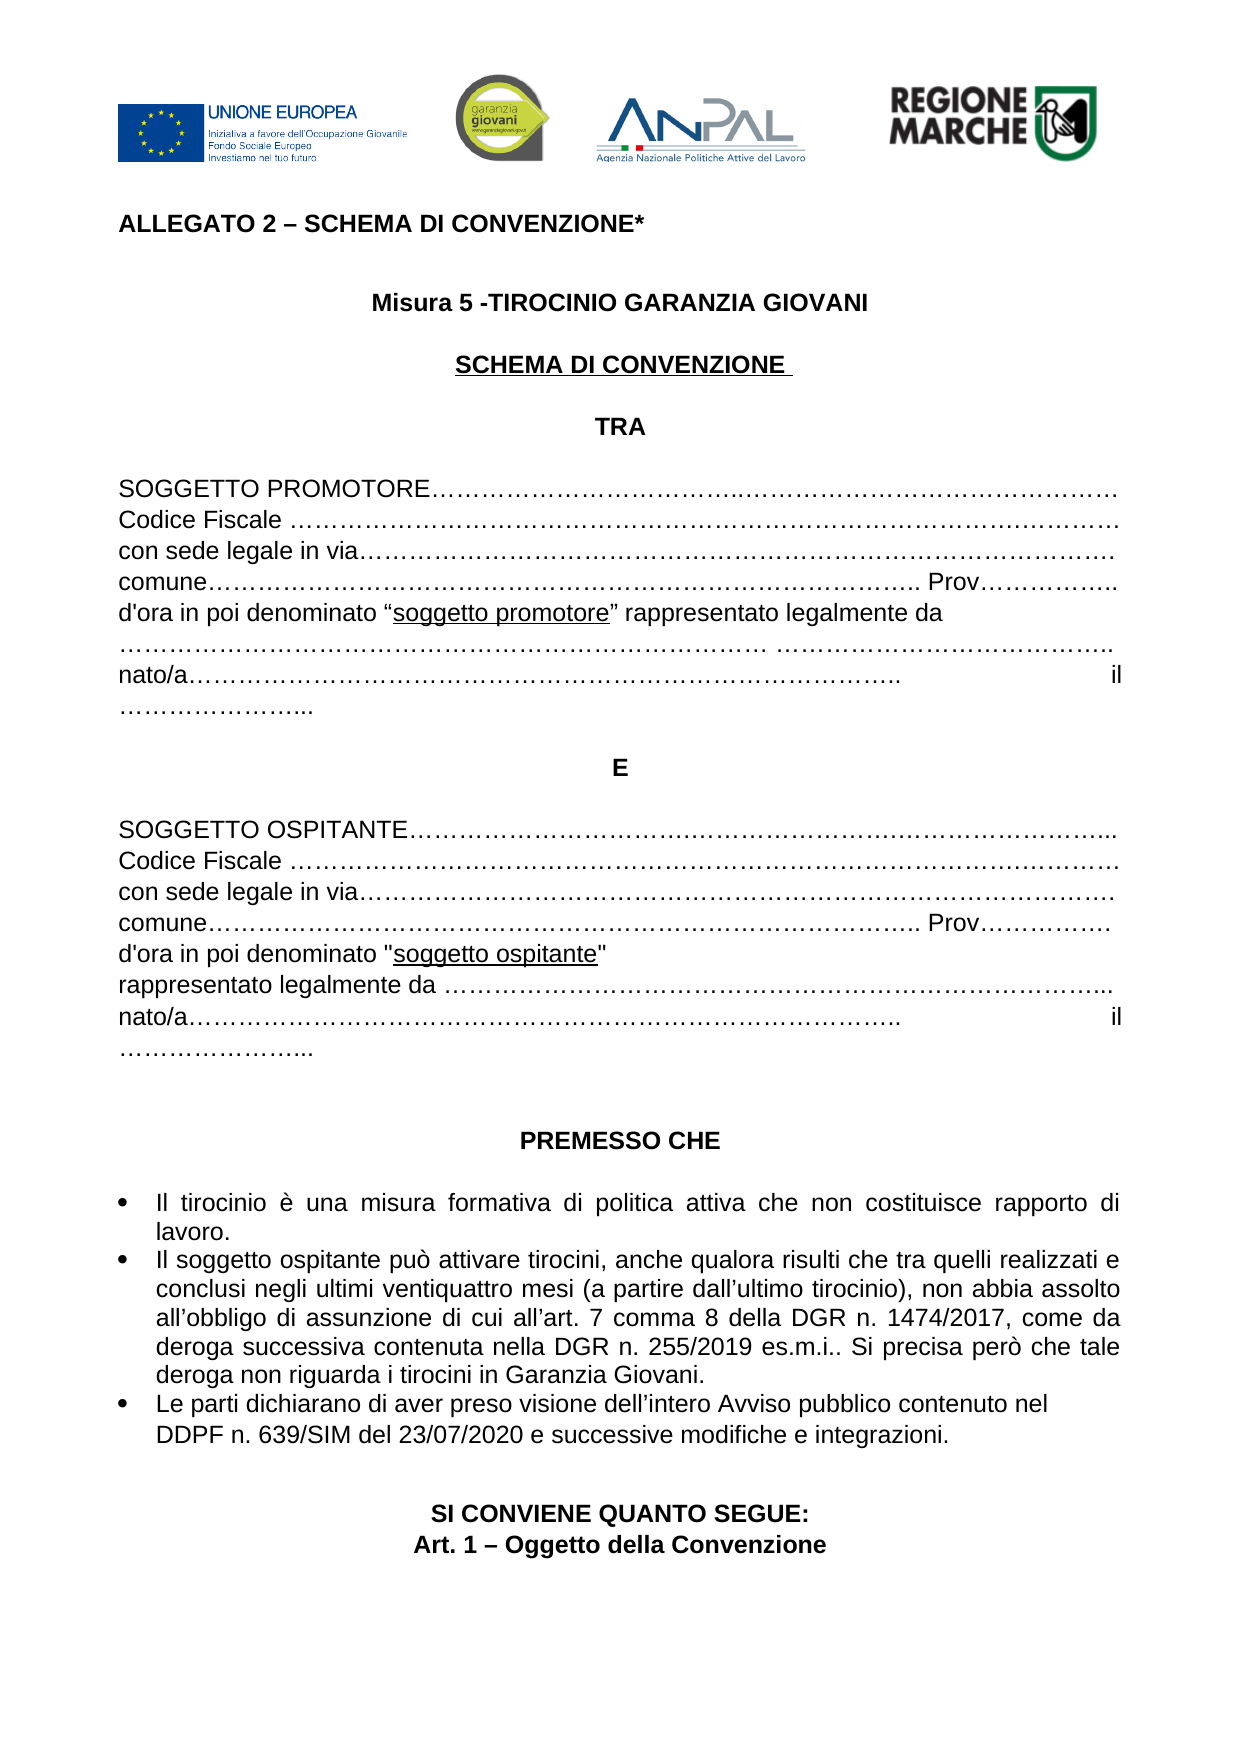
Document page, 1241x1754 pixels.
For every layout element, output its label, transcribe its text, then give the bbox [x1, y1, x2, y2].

text E [118, 753, 1122, 782]
text d'ora in poi denominato "soggetto ospitante" [118, 939, 1122, 968]
text d'ora in poi denominato “soggetto promotore” rappresentato legalmente da …………………………………………………………………… ………………………………….. [118, 598, 1122, 658]
text con sede legale in via………………………………………………………………………………. [118, 536, 1122, 564]
picture [889, 86, 1098, 162]
text si conviene quanto segue: [118, 1499, 1122, 1528]
text nato/a………………………………………………………………………….. il …………………... [118, 1001, 1122, 1061]
text PREMESSO CHE [118, 1126, 1122, 1154]
text Misura 5 -TIROCINIO GARANZIA GIOVANI [118, 287, 1122, 316]
text rappresentato legalmente da ……………………………………………………………………... [118, 970, 1122, 999]
picture [455, 73, 551, 162]
picture [594, 97, 807, 162]
text comune………………………………………………………………………….. Prov…………….. [118, 567, 1122, 596]
text nato/a………………………………………………………………………….. il …………………... [118, 660, 1122, 720]
picture [118, 104, 407, 162]
list Il tirocinio è una misura formativa di politica attiva che non costituisce rapporto di lavoro. [118, 1188, 1122, 1245]
text ALLEGATO 2 – SCHEMA DI CONVENZIONE* [118, 209, 1122, 237]
list Il soggetto ospitante può attivare tirocini, anche qualora risulti che tra quelli realizzati e conclusi negli ultimi ventiquattro mesi (a partire dall’ultimo tirocinio), non abbia assolto all’obbligo di assunzione di cui all’art. 7 comma 8 della DGR n. 1474/2017, come da deroga successiva contenuta nella DGR n. 255/2019 es.m.i.. Si precisa però che tale deroga non riguarda i tirocini in Garanzia Giovani. [118, 1245, 1122, 1389]
text comune………………………………………………………………………….. Prov……………. [118, 908, 1122, 937]
list Le parti dichiarano di aver preso visione dell’intero Avviso pubblico contenuto nel DDPF n. 639/SIM del 23/07/2020 e successive modifiche e integrazioni. [118, 1389, 1122, 1449]
text Codice Fiscale …………………………………………………………………………….………… [118, 505, 1122, 533]
text TRA [118, 412, 1122, 440]
text Codice Fiscale …………………………………………………………………………….………… [118, 846, 1122, 875]
text SCHEMA DI CONVENZIONE [118, 349, 1122, 378]
text SOGGETTO PROMOTORE………………………………..……………………………………… [118, 474, 1122, 502]
text Art. 1 – Oggetto della Convenzione [118, 1530, 1122, 1559]
text SOGGETTO OSPITANTE…………………………….…………………….……………………... [118, 815, 1122, 844]
text con sede legale in via………………………………………………………………………………. [118, 877, 1122, 906]
